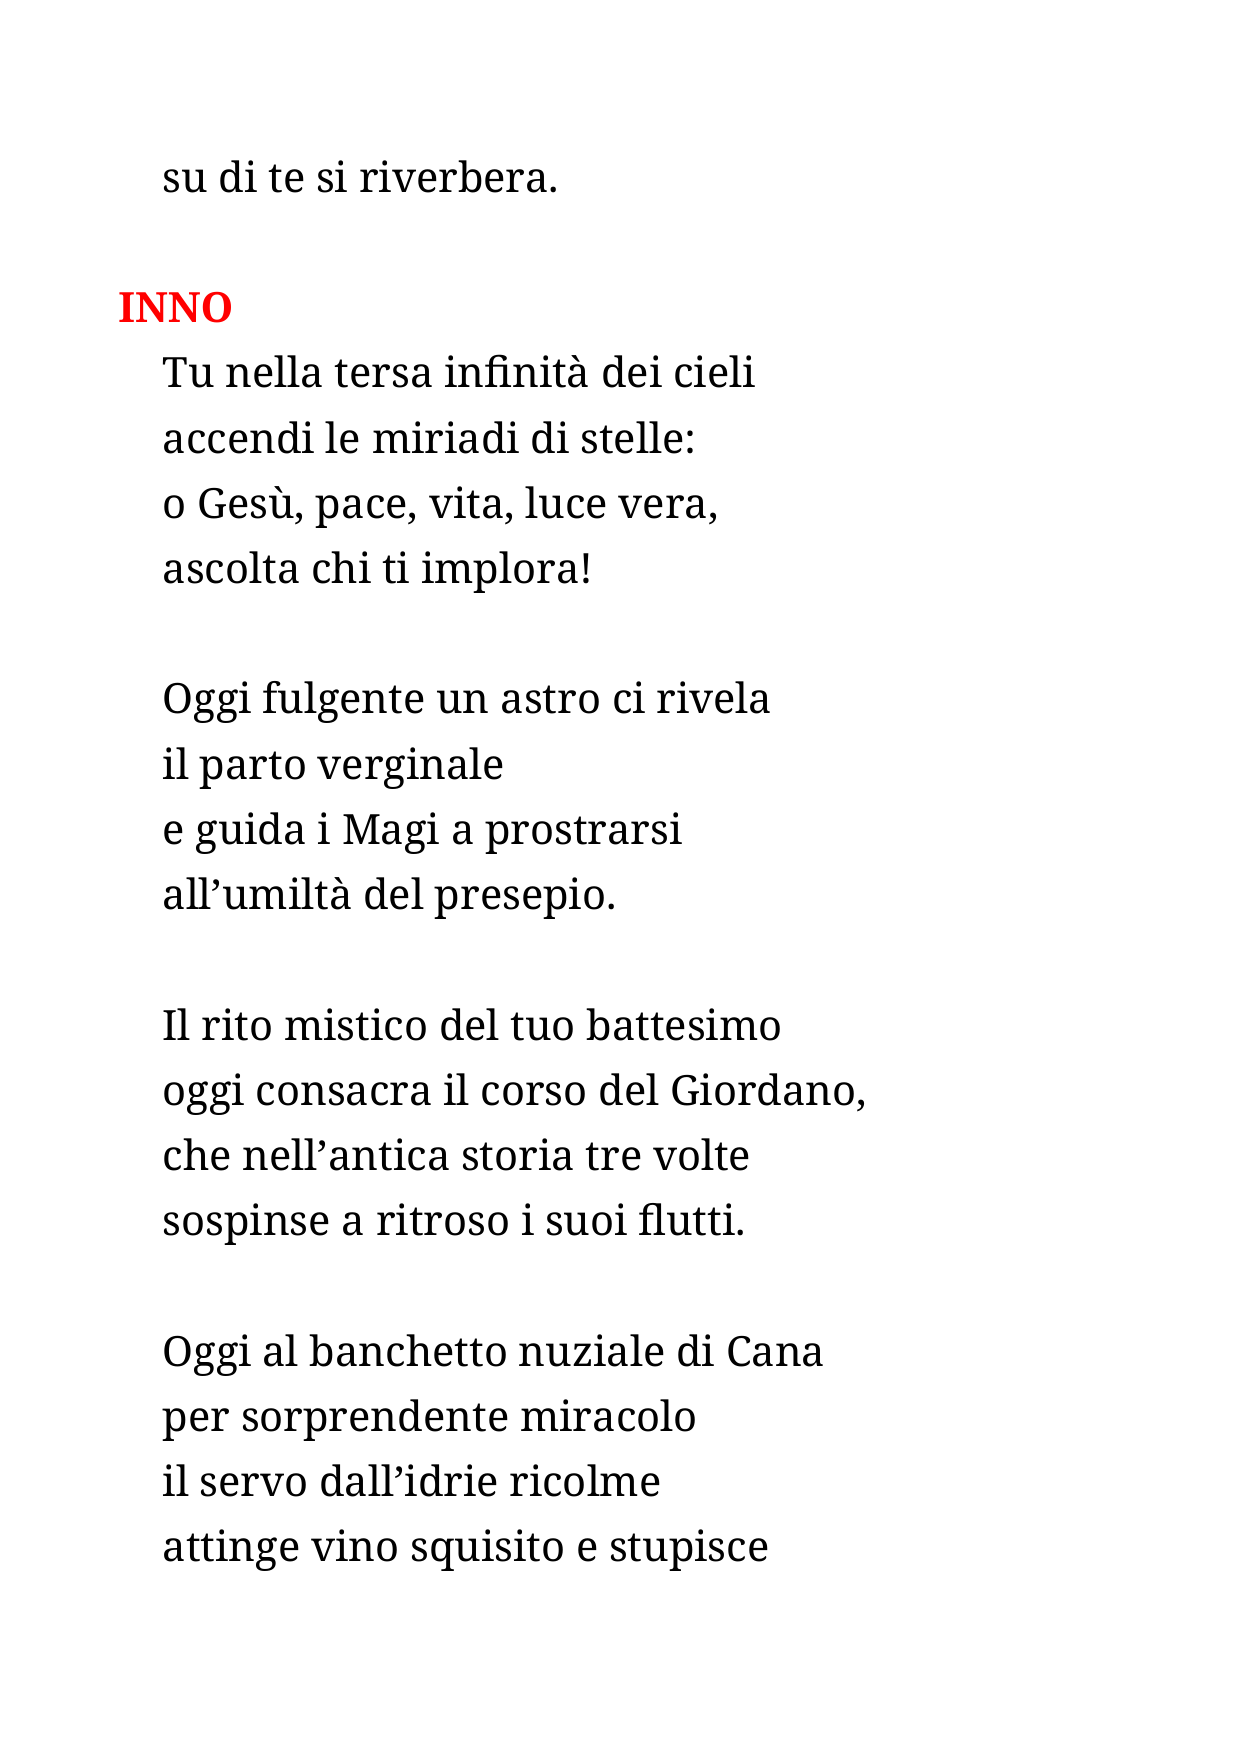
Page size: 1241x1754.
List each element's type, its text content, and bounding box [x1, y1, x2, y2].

text Tu nella tersa infinità dei cieli [162, 343, 1122, 400]
text accendi le miriadi di stelle: [162, 408, 1122, 465]
text o Gesù, pace, vita, luce vera, [162, 474, 1122, 530]
text INNO [118, 278, 1122, 335]
text attinge vino squisito e stupisce [162, 1517, 1122, 1574]
text Oggi al banchetto nuziale di Cana [162, 1321, 1122, 1378]
text il servo dall’idrie ricolme [162, 1452, 1122, 1508]
text oggi consacra il corso del Giordano, [162, 1061, 1122, 1117]
text il parto verginale [162, 734, 1122, 791]
text ascolta chi ti implora! [162, 539, 1122, 596]
text all’umiltà del presepio. [162, 865, 1122, 922]
text Il rito mistico del tuo battesimo [162, 995, 1122, 1052]
text Oggi fulgente un astro ci rivela [162, 669, 1122, 726]
text che nell’antica storia tre volte [162, 1126, 1122, 1182]
text su di te si riverbera. [118, 148, 1122, 204]
text e guida i Magi a prostrarsi [162, 800, 1122, 856]
text sospinse a ritroso i suoi flutti. [162, 1191, 1122, 1248]
text per sorprendente miracolo [162, 1387, 1122, 1443]
